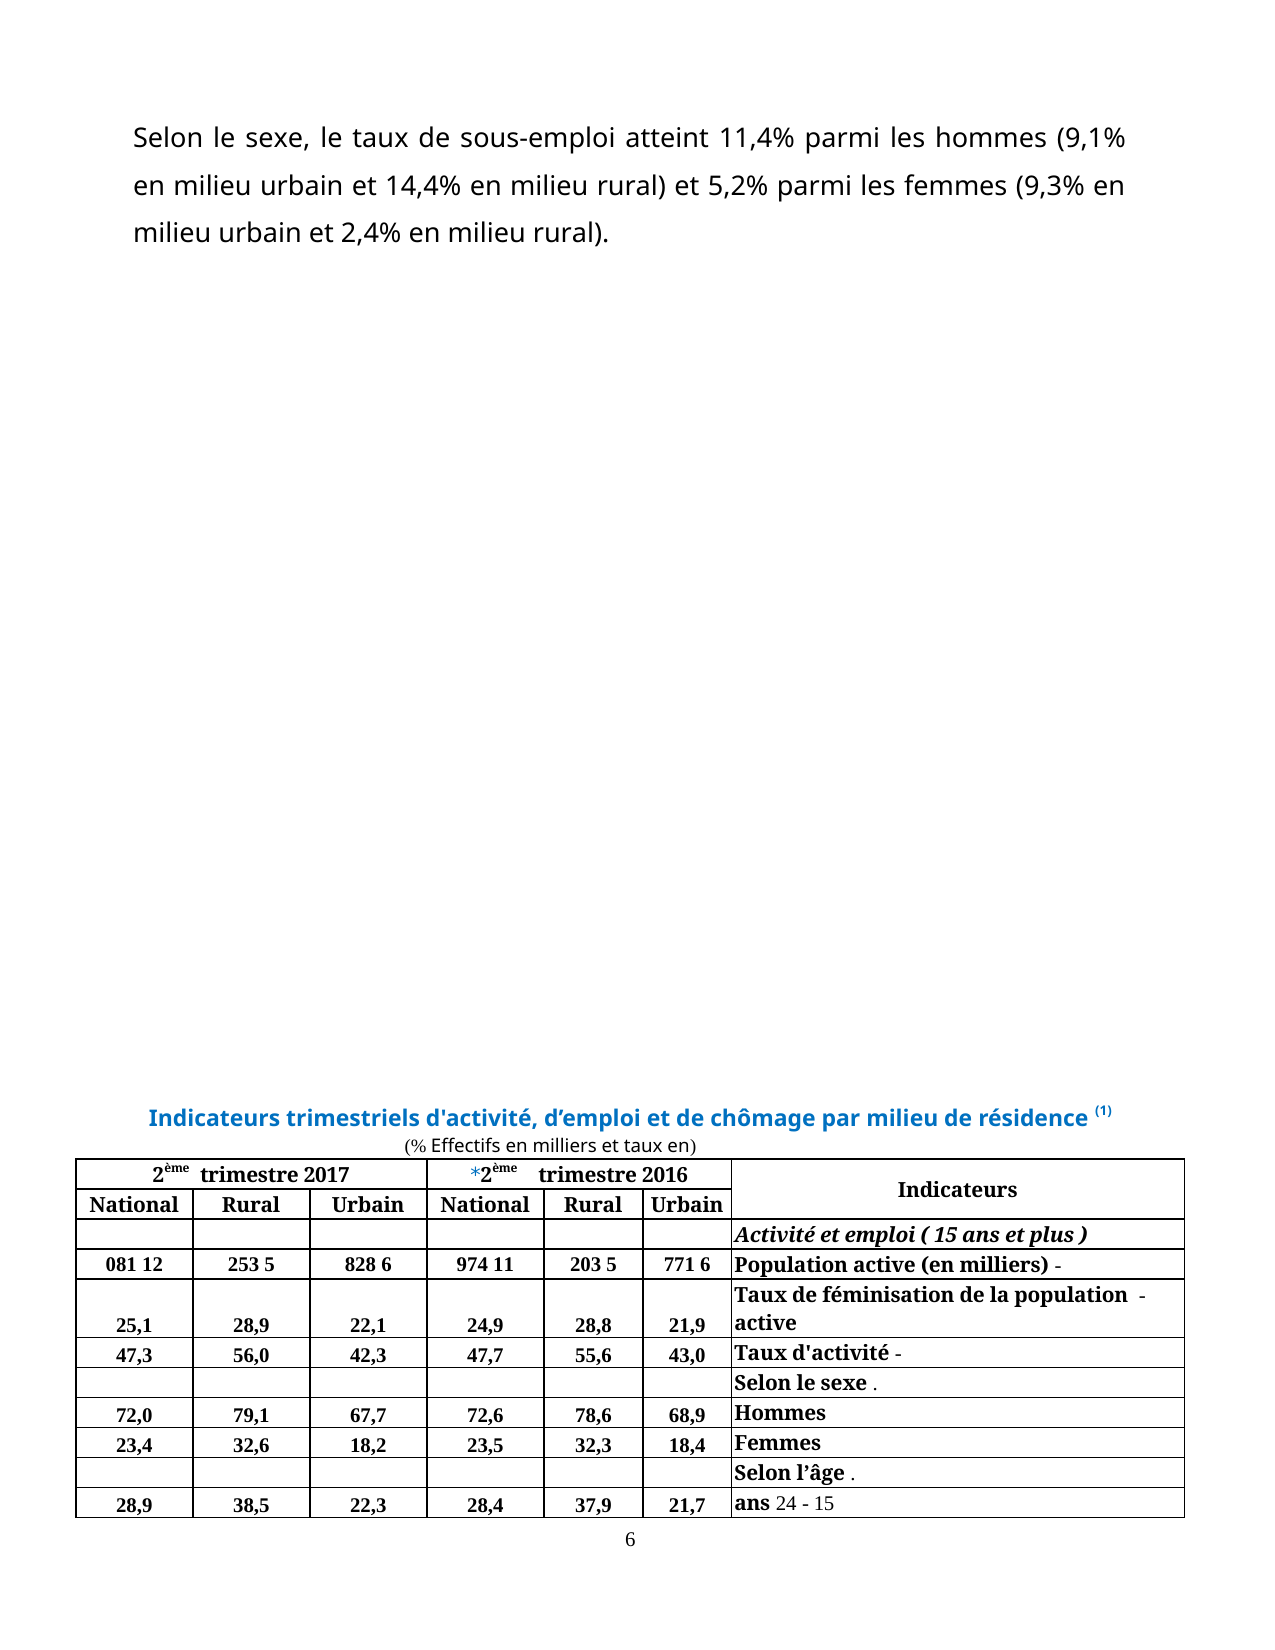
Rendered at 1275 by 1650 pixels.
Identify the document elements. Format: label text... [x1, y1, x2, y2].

table_cell [194, 1368, 309, 1397]
table_cell Activité et emploi ( 15 ans et plus ) [732, 1220, 1184, 1248]
table_cell Rural [545, 1190, 642, 1218]
table_cell [428, 1368, 543, 1397]
table_cell [77, 1220, 192, 1248]
table_cell 28,9 [77, 1488, 192, 1517]
table_cell National [77, 1190, 192, 1218]
table_cell [545, 1458, 642, 1487]
table_cell 25,1 [77, 1280, 192, 1337]
table_cell [545, 1368, 642, 1397]
table_cell - Population active (en milliers) [732, 1250, 1184, 1278]
table_cell 32,6 [194, 1428, 309, 1457]
table_cell . Selon l’âge [732, 1458, 1184, 1487]
table_cell 38,5 [194, 1488, 309, 1517]
table_cell [311, 1368, 426, 1397]
table_cell - Taux de féminisation de la population active [732, 1280, 1184, 1337]
table_cell Hommes [732, 1398, 1184, 1427]
table_cell 12 081 [77, 1250, 192, 1278]
table_cell 32,3 [545, 1428, 642, 1457]
table_cell 56,0 [194, 1338, 309, 1367]
table_cell 15 - 24 ans [732, 1488, 1184, 1517]
table_cell 23,4 [77, 1428, 192, 1457]
table_cell 28,9 [194, 1280, 309, 1337]
table_cell [644, 1458, 731, 1487]
table_cell 18,2 [311, 1428, 426, 1457]
table_header 2ème trimestre 2016* [428, 1160, 731, 1188]
table_cell [644, 1220, 731, 1248]
table_cell [194, 1220, 309, 1248]
table_cell 42,3 [311, 1338, 426, 1367]
table_cell Urbain [311, 1190, 426, 1218]
table_cell 72,0 [77, 1398, 192, 1427]
text (Effectifs en milliers et taux en %) [133, 1133, 1127, 1158]
table_cell 72,6 [428, 1398, 543, 1427]
table_cell [311, 1458, 426, 1487]
table_cell 28,8 [545, 1280, 642, 1337]
table_cell [194, 1458, 309, 1487]
table_cell 23,5 [428, 1428, 543, 1457]
table_cell 78,6 [545, 1398, 642, 1427]
table_cell Urbain [644, 1190, 731, 1218]
table_cell 21,9 [644, 1280, 731, 1337]
table_cell Rural [194, 1190, 309, 1218]
text Selon le sexe, le taux de sous-emploi atteint 11,4% parmi les hommes (9,1% en milieu urbain et 14,4% en milieu rural) et 5,2% parmi les femmes (9,3% en milieu urbain et 2,4% en milieu rural). [133, 118, 1127, 251]
table_cell . Selon le sexe [732, 1368, 1184, 1397]
table_cell 21,7 [644, 1488, 731, 1517]
table_cell 79,1 [194, 1398, 309, 1427]
table_cell 37,9 [545, 1488, 642, 1517]
table_cell 6 828 [311, 1250, 426, 1278]
table_header 2ème trimestre 2017 [77, 1160, 426, 1188]
table_cell 47,7 [428, 1338, 543, 1367]
table_cell National [428, 1190, 543, 1218]
table_cell 28,4 [428, 1488, 543, 1517]
table_cell 5 253 [194, 1250, 309, 1278]
table_cell Femmes [732, 1428, 1184, 1457]
table_cell 24,9 [428, 1280, 543, 1337]
table_header Indicateurs [732, 1160, 1184, 1218]
table_cell [644, 1368, 731, 1397]
table_cell 68,9 [644, 1398, 731, 1427]
table_cell 43,0 [644, 1338, 731, 1367]
table_cell 67,7 [311, 1398, 426, 1427]
table_cell 55,6 [545, 1338, 642, 1367]
table_cell 11 974 [428, 1250, 543, 1278]
table_cell 47,3 [77, 1338, 192, 1367]
table_cell 5 203 [545, 1250, 642, 1278]
table_cell 22,1 [311, 1280, 426, 1337]
table_cell [428, 1458, 543, 1487]
table_cell [428, 1220, 543, 1248]
table_cell [77, 1458, 192, 1487]
table_cell 22,3 [311, 1488, 426, 1517]
table_cell [311, 1220, 426, 1248]
table_cell [77, 1368, 192, 1397]
table_cell 18,4 [644, 1428, 731, 1457]
table_cell - Taux d'activité [732, 1338, 1184, 1367]
table_cell [545, 1220, 642, 1248]
table_cell 6 771 [644, 1250, 731, 1278]
subtitle Indicateurs trimestriels d'activité, d’emploi et de chômage par milieu de résidence (1) [133, 1101, 1127, 1133]
